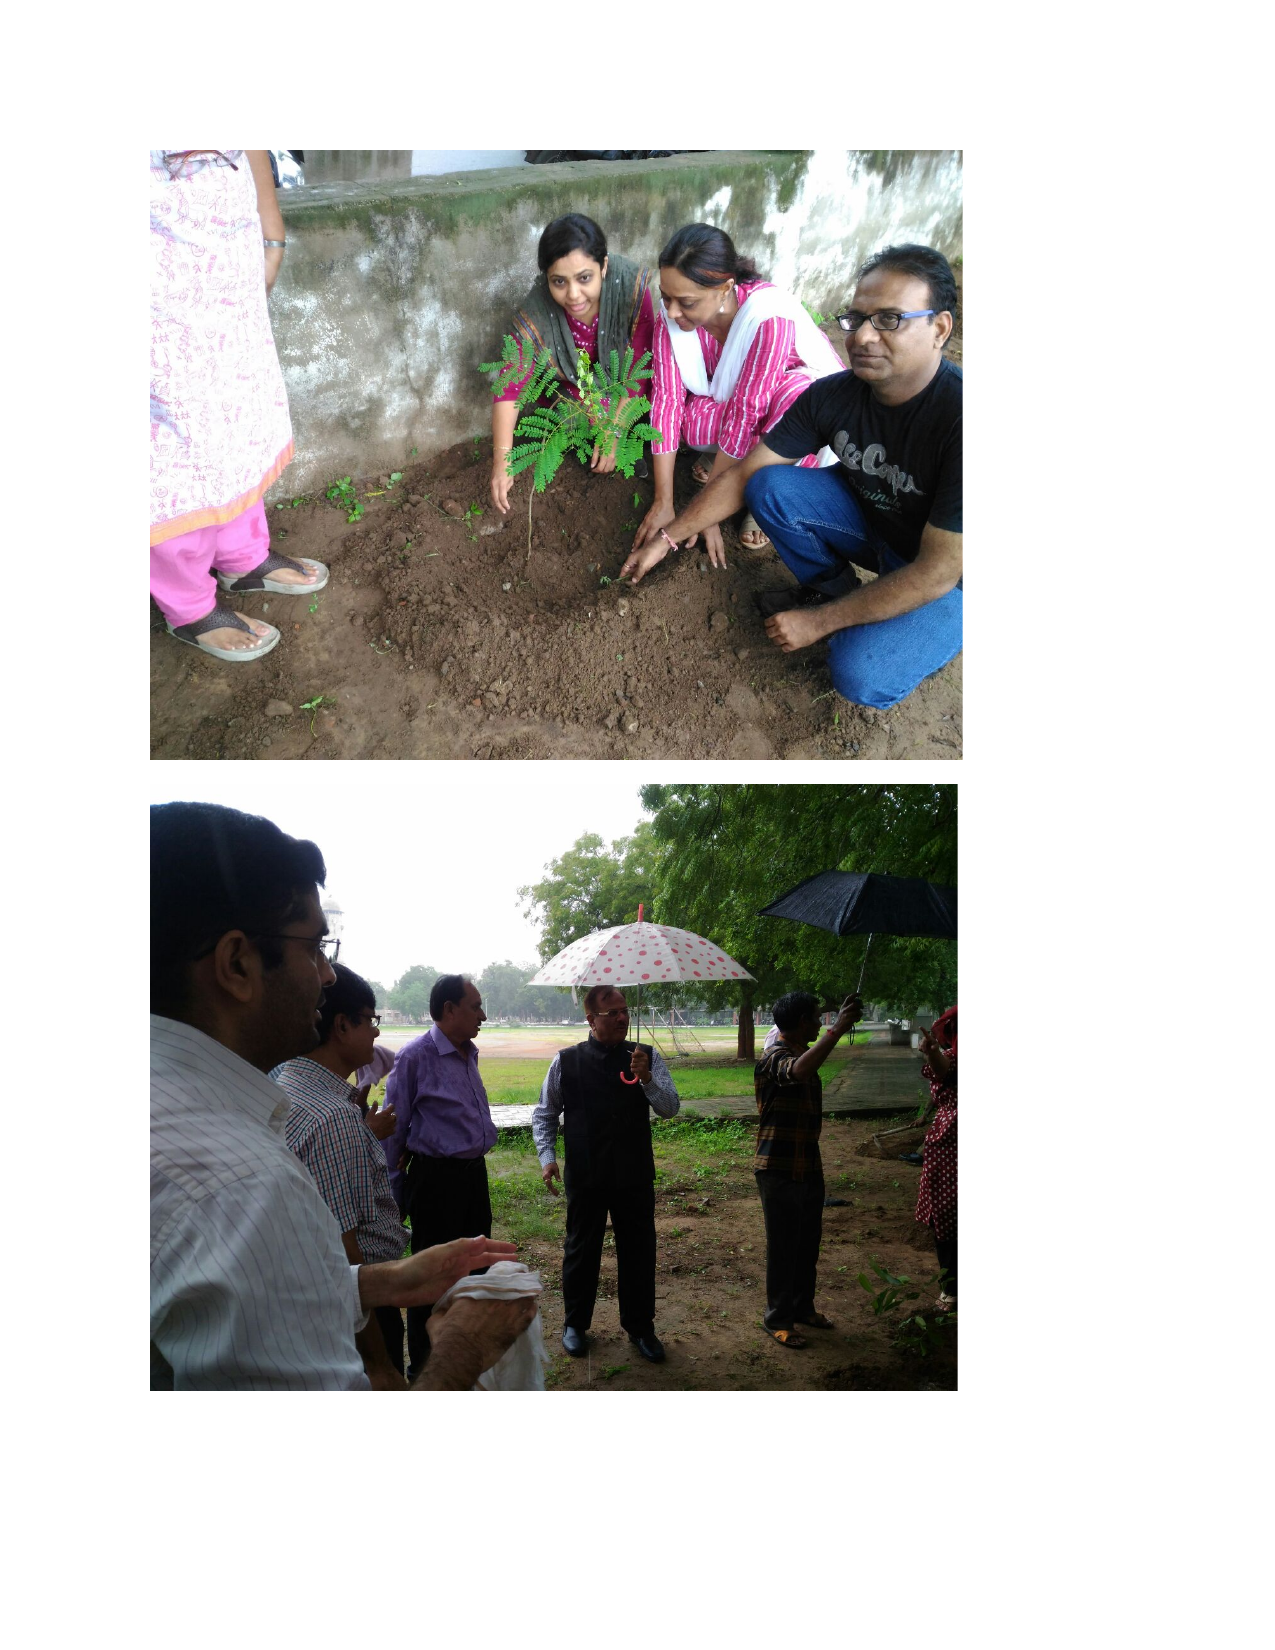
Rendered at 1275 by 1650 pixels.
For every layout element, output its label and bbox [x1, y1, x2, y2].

picture [150, 150, 963, 760]
picture [150, 784, 958, 1391]
